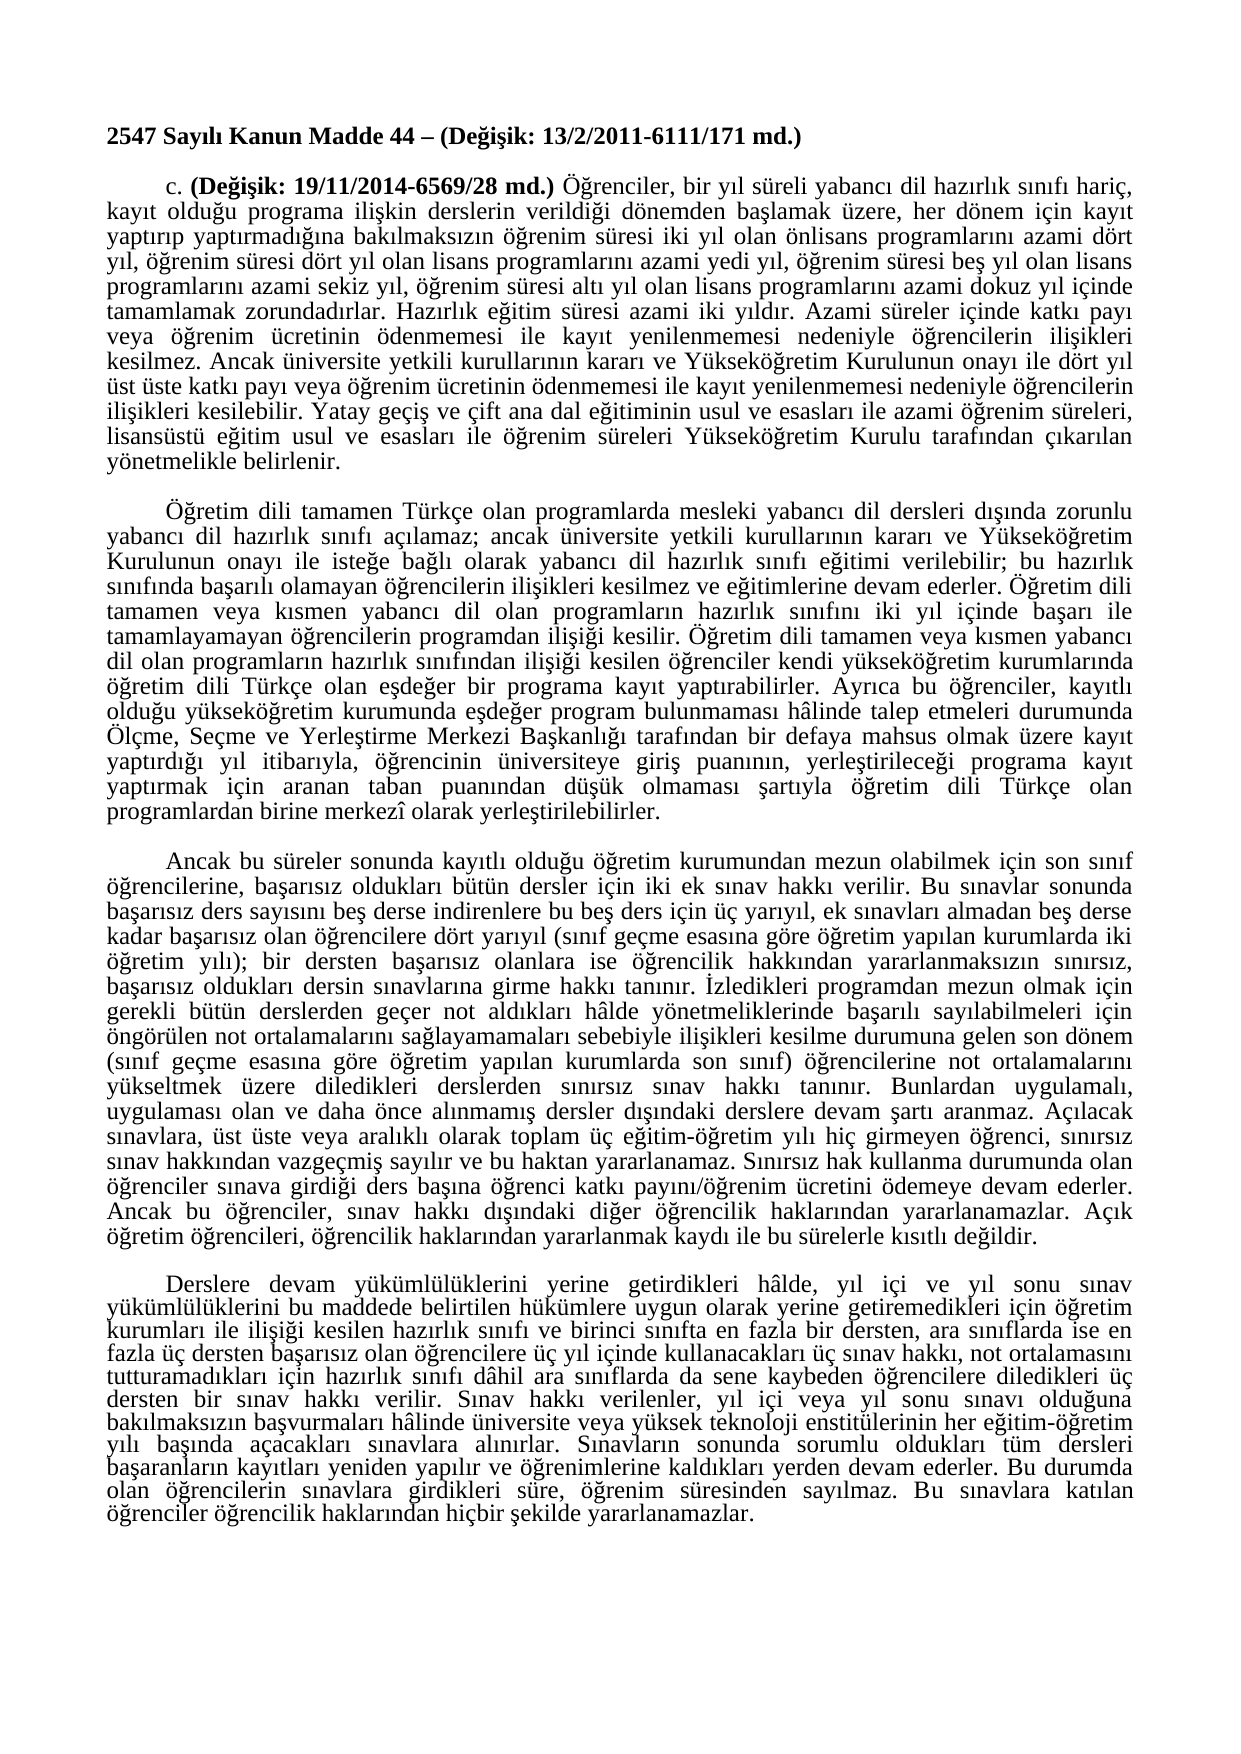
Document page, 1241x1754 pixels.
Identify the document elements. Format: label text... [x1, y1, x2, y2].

text c. (Değişik: 19/11/2014-6569/28 md.) Öğrenciler, bir yıl süreli yabancı dil hazırlık sınıfı hariç, kayıt olduğu programa ilişkin derslerin verildiği dönemden başlamak üzere, her dönem için kayıt yaptırıp yaptırmadığına bakılmaksızın öğrenim süresi iki yıl olan önlisans programlarını azami dört yıl, öğrenim süresi dört yıl olan lisans programlarını azami yedi yıl, öğrenim süresi beş yıl olan lisans programlarını azami sekiz yıl, öğrenim süresi altı yıl olan lisans programlarını azami dokuz yıl içinde tamamlamak zorundadırlar. Hazırlık eğitim süresi azami iki yıldır. Azami süreler içinde katkı payı veya öğrenim ücretinin ödenmemesi ile kayıt yenilenmemesi nedeniyle öğrencilerin ilişikleri kesilmez. Ancak üniversite yetkili kurullarının kararı ve Yükseköğretim Kurulunun onayı ile dört yıl üst üste katkı payı veya öğrenim ücretinin ödenmemesi ile kayıt yenilenmemesi nedeniyle öğrencilerin ilişikleri kesilebilir. Yatay geçiş ve çift ana dal eğitiminin usul ve esasları ile azami öğrenim süreleri, lisansüstü eğitim usul ve esasları ile öğrenim süreleri Yükseköğretim Kurulu tarafından çıkarılan yönetmelikle belirlenir. [106, 174, 1134, 474]
text Derslere devam yükümlülüklerini yerine getirdikleri hâlde, yıl içi ve yıl sonu sınav yükümlülüklerini bu maddede belirtilen hükümlere uygun olarak yerine getiremedikleri için öğretim kurumları ile ilişiği kesilen hazırlık sınıfı ve birinci sınıfta en fazla bir dersten, ara sınıflarda ise en fazla üç dersten başarısız olan öğrencilere üç yıl içinde kullanacakları üç sınav hakkı, not ortalamasını tutturamadıkları için hazırlık sınıfı dâhil ara sınıflarda da sene kaybeden öğrencilere diledikleri üç dersten bir sınav hakkı verilir. Sınav hakkı verilenler, yıl içi veya yıl sonu sınavı olduğuna bakılmaksızın başvurmaları hâlinde üniversite veya yüksek teknoloji enstitülerinin her eğitim-öğretim yılı başında açacakları sınavlara alınırlar. Sınavların sonunda sorumlu oldukları tüm dersleri başaranların kayıtları yeniden yapılır ve öğrenimlerine kaldıkları yerden devam ederler. Bu durumda olan öğrencilerin sınavlara girdikleri süre, öğrenim süresinden sayılmaz. Bu sınavlara katılan öğrenciler öğrencilik haklarından hiçbir şekilde yararlanamazlar. [106, 1274, 1134, 1526]
text 2547 Sayılı Kanun Madde 44 – (Değişik: 13/2/2011-6111/171 md.) [106, 124, 1134, 149]
text Ancak bu süreler sonunda kayıtlı olduğu öğretim kurumundan mezun olabilmek için son sınıf öğrencilerine, başarısız oldukları bütün dersler için iki ek sınav hakkı verilir. Bu sınavlar sonunda başarısız ders sayısını beş derse indirenlere bu beş ders için üç yarıyıl, ek sınavları almadan beş derse kadar başarısız olan öğrencilere dört yarıyıl (sınıf geçme esasına göre öğretim yapılan kurumlarda iki öğretim yılı); bir dersten başarısız olanlara ise öğrencilik hakkından yararlanmaksızın sınırsız, başarısız oldukları dersin sınavlarına girme hakkı tanınır. İzledikleri programdan mezun olmak için gerekli bütün derslerden geçer not aldıkları hâlde yönetmeliklerinde başarılı sayılabilmeleri için öngörülen not ortalamalarını sağlayamamaları sebebiyle ilişikleri kesilme durumuna gelen son dönem (sınıf geçme esasına göre öğretim yapılan kurumlarda son sınıf) öğrencilerine not ortalamalarını yükseltmek üzere diledikleri derslerden sınırsız sınav hakkı tanınır. Bunlardan uygulamalı, uygulaması olan ve daha önce alınmamış dersler dışındaki derslere devam şartı aranmaz. Açılacak sınavlara, üst üste veya aralıklı olarak toplam üç eğitim-öğretim yılı hiç girmeyen öğrenci, sınırsız sınav hakkından vazgeçmiş sayılır ve bu haktan yararlanamaz. Sınırsız hak kullanma durumunda olan öğrenciler sınava girdiği ders başına öğrenci katkı payını/öğrenim ücretini ödemeye devam ederler. Ancak bu öğrenciler, sınav hakkı dışındaki diğer öğrencilik haklarından yararlanamazlar. Açık öğretim öğrencileri, öğrencilik haklarından yararlanmak kaydı ile bu sürelerle kısıtlı değildir. [106, 849, 1134, 1249]
text Öğretim dili tamamen Türkçe olan programlarda mesleki yabancı dil dersleri dışında zorunlu yabancı dil hazırlık sınıfı açılamaz; ancak üniversite yetkili kurullarının kararı ve Yükseköğretim Kurulunun onayı ile isteğe bağlı olarak yabancı dil hazırlık sınıfı eğitimi verilebilir; bu hazırlık sınıfında başarılı olamayan öğrencilerin ilişikleri kesilmez ve eğitimlerine devam ederler. Öğretim dili tamamen veya kısmen yabancı dil olan programların hazırlık sınıfını iki yıl içinde başarı ile tamamlayamayan öğrencilerin programdan ilişiği kesilir. Öğretim dili tamamen veya kısmen yabancı dil olan programların hazırlık sınıfından ilişiği kesilen öğrenciler kendi yükseköğretim kurumlarında öğretim dili Türkçe olan eşdeğer bir programa kayıt yaptırabilirler. Ayrıca bu öğrenciler, kayıtlı olduğu yükseköğretim kurumunda eşdeğer program bulunmaması hâlinde talep etmeleri durumunda Ölçme, Seçme ve Yerleştirme Merkezi Başkanlığı tarafından bir defaya mahsus olmak üzere kayıt yaptırdığı yıl itibarıyla, öğrencinin üniversiteye giriş puanının, yerleştirileceği programa kayıt yaptırmak için aranan taban puanından düşük olmaması şartıyla öğretim dili Türkçe olan programlardan birine merkezî olarak yerleştirilebilirler. [106, 499, 1134, 824]
